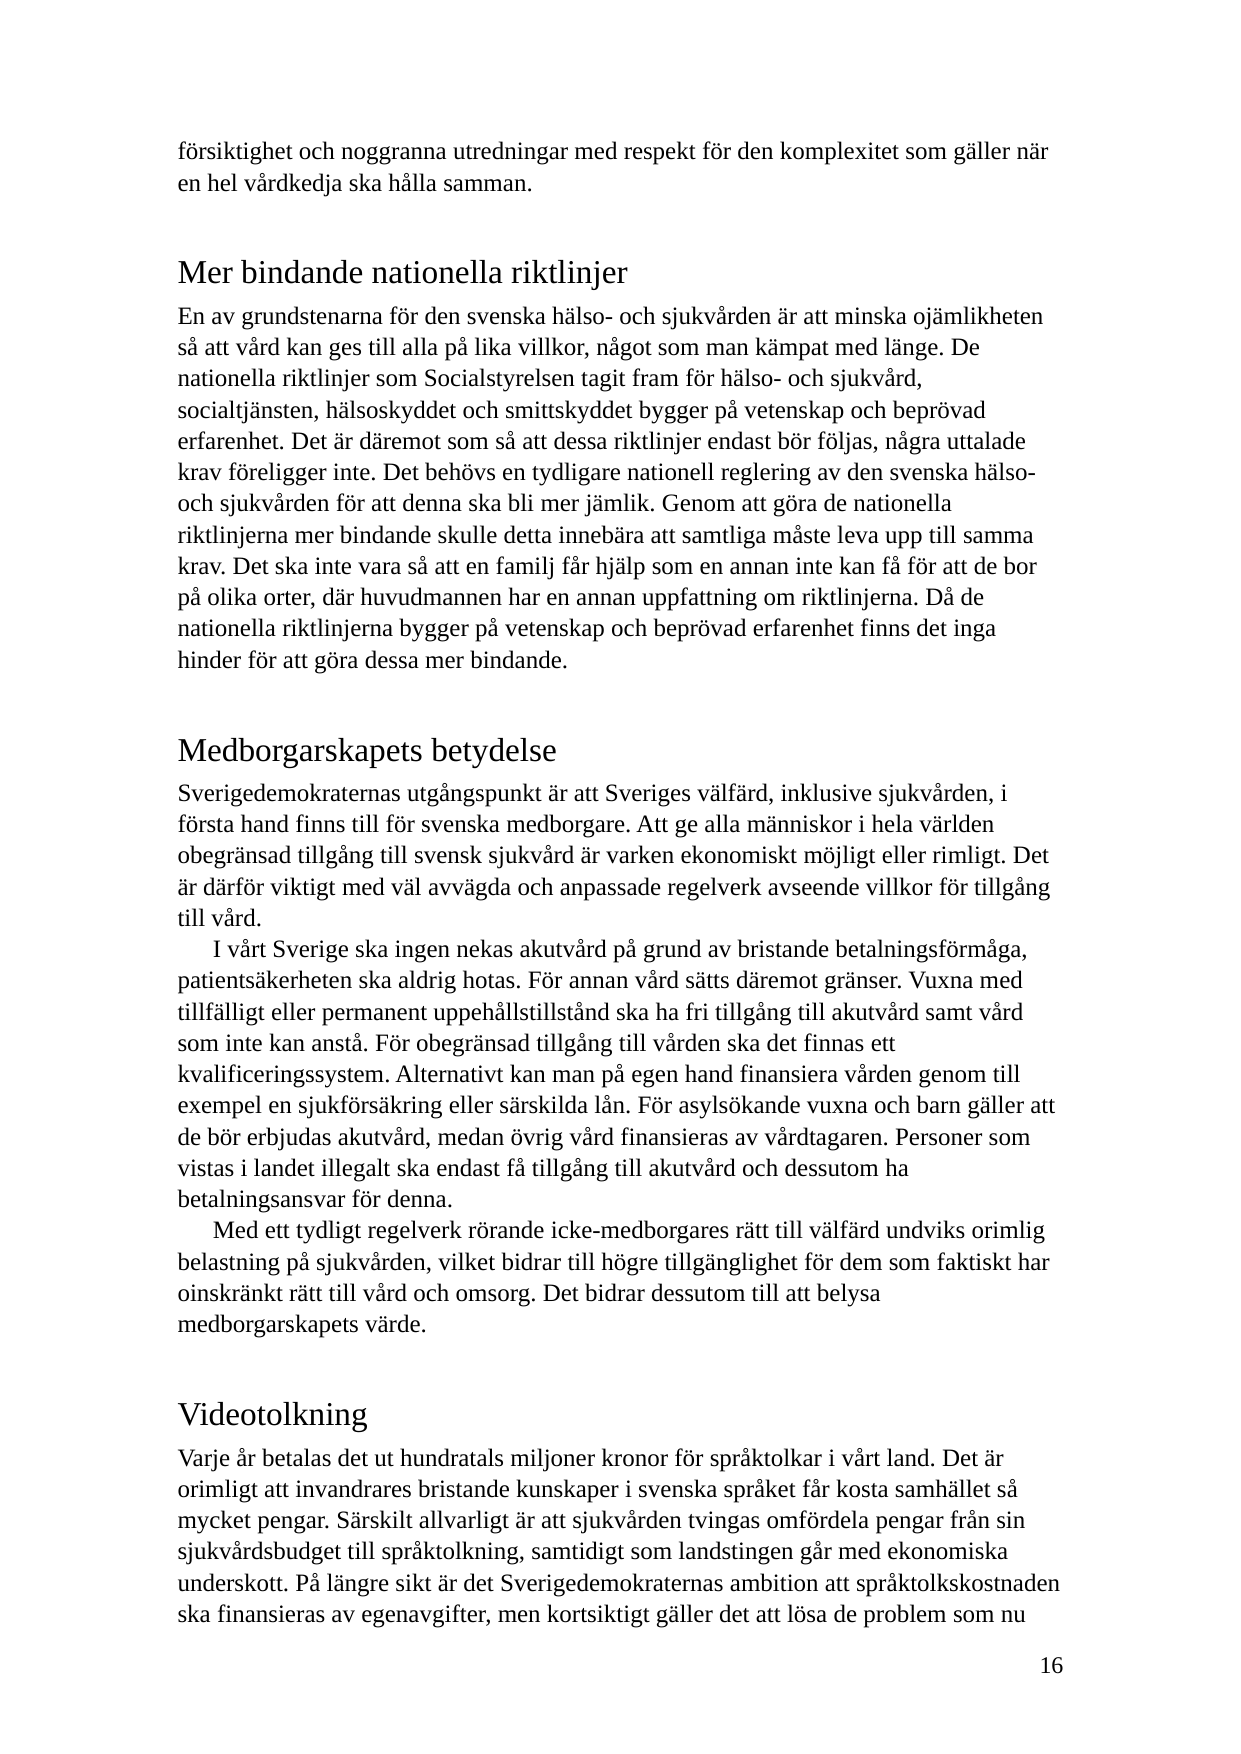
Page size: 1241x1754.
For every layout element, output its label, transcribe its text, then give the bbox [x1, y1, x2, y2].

text Med ett tydligt regelverk rörande icke-medborgares rätt till välfärd undviks orimlig belastning på sjukvården, vilket bidrar till högre tillgänglighet för dem som faktiskt har oinskränkt rätt till vård och omsorg. Det bidrar dessutom till att belysa medborgarskapets värde. [177, 1213, 1063, 1338]
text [177, 134, 1063, 196]
subtitle Mer bindande nationella riktlinjer [177, 259, 1063, 290]
text En av grundstenarna för den svenska hälso- och sjukvården är att minska ojämlikheten så att vård kan ges till alla på lika villkor, något som man kämpat med länge. De nationella riktlinjer som Socialstyrelsen tagit fram för hälso- och sjukvård, socialtjänsten, hälsoskyddet och smittskyddet bygger på vetenskap och beprövad erfarenhet. Det är däremot som så att dessa riktlinjer endast bör följas, några uttalade krav föreligger inte. Det behövs en tydligare nationell reglering av den svenska hälso- och sjukvården för att denna ska bli mer jämlik. Genom att göra de nationella riktlinjerna mer bindande skulle detta innebära att samtliga måste leva upp till samma krav. Det ska inte vara så att en familj får hjälp som en annan inte kan få för att de bor på olika orter, där huvudmannen har en annan uppfattning om riktlinjerna. Då de nationella riktlinjerna bygger på vetenskap och beprövad erfarenhet finns det inga hinder för att göra dessa mer bindande. [177, 298, 1063, 673]
subtitle Videotolkning [177, 1401, 1063, 1432]
text I vårt Sverige ska ingen nekas akutvård på grund av bristande betalningsförmåga, patientsäkerheten ska aldrig hotas. För annan vård sätts däremot gränser. Vuxna med tillfälligt eller permanent uppehållstillstånd ska ha fri tillgång till akutvård samt vård som inte kan anstå. För obegränsad tillgång till vården ska det finnas ett kvalificeringssystem. Alternativt kan man på egen hand finansiera vården genom till exempel en sjukförsäkring eller särskilda lån. För asylsökande vuxna och barn gäller att de bör erbjudas akutvård, medan övrig vård finansieras av vårdtagaren. Personer som vistas i landet illegalt ska endast få tillgång till akutvård och dessutom ha betalningsansvar för denna. [177, 932, 1063, 1213]
text Sverigedemokraternas utgångspunkt är att Sveriges välfärd, inklusive sjukvården, i första hand finns till för svenska medborgare. Att ge alla människor i hela världen obegränsad tillgång till svensk sjukvård är varken ekonomiskt möjligt eller rimligt. Det är därför viktigt med väl avvägda och anpassade regelverk avseende villkor för tillgång till vård. [177, 776, 1063, 932]
subtitle Medborgarskapets betydelse [177, 736, 1063, 767]
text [177, 1440, 1063, 1628]
